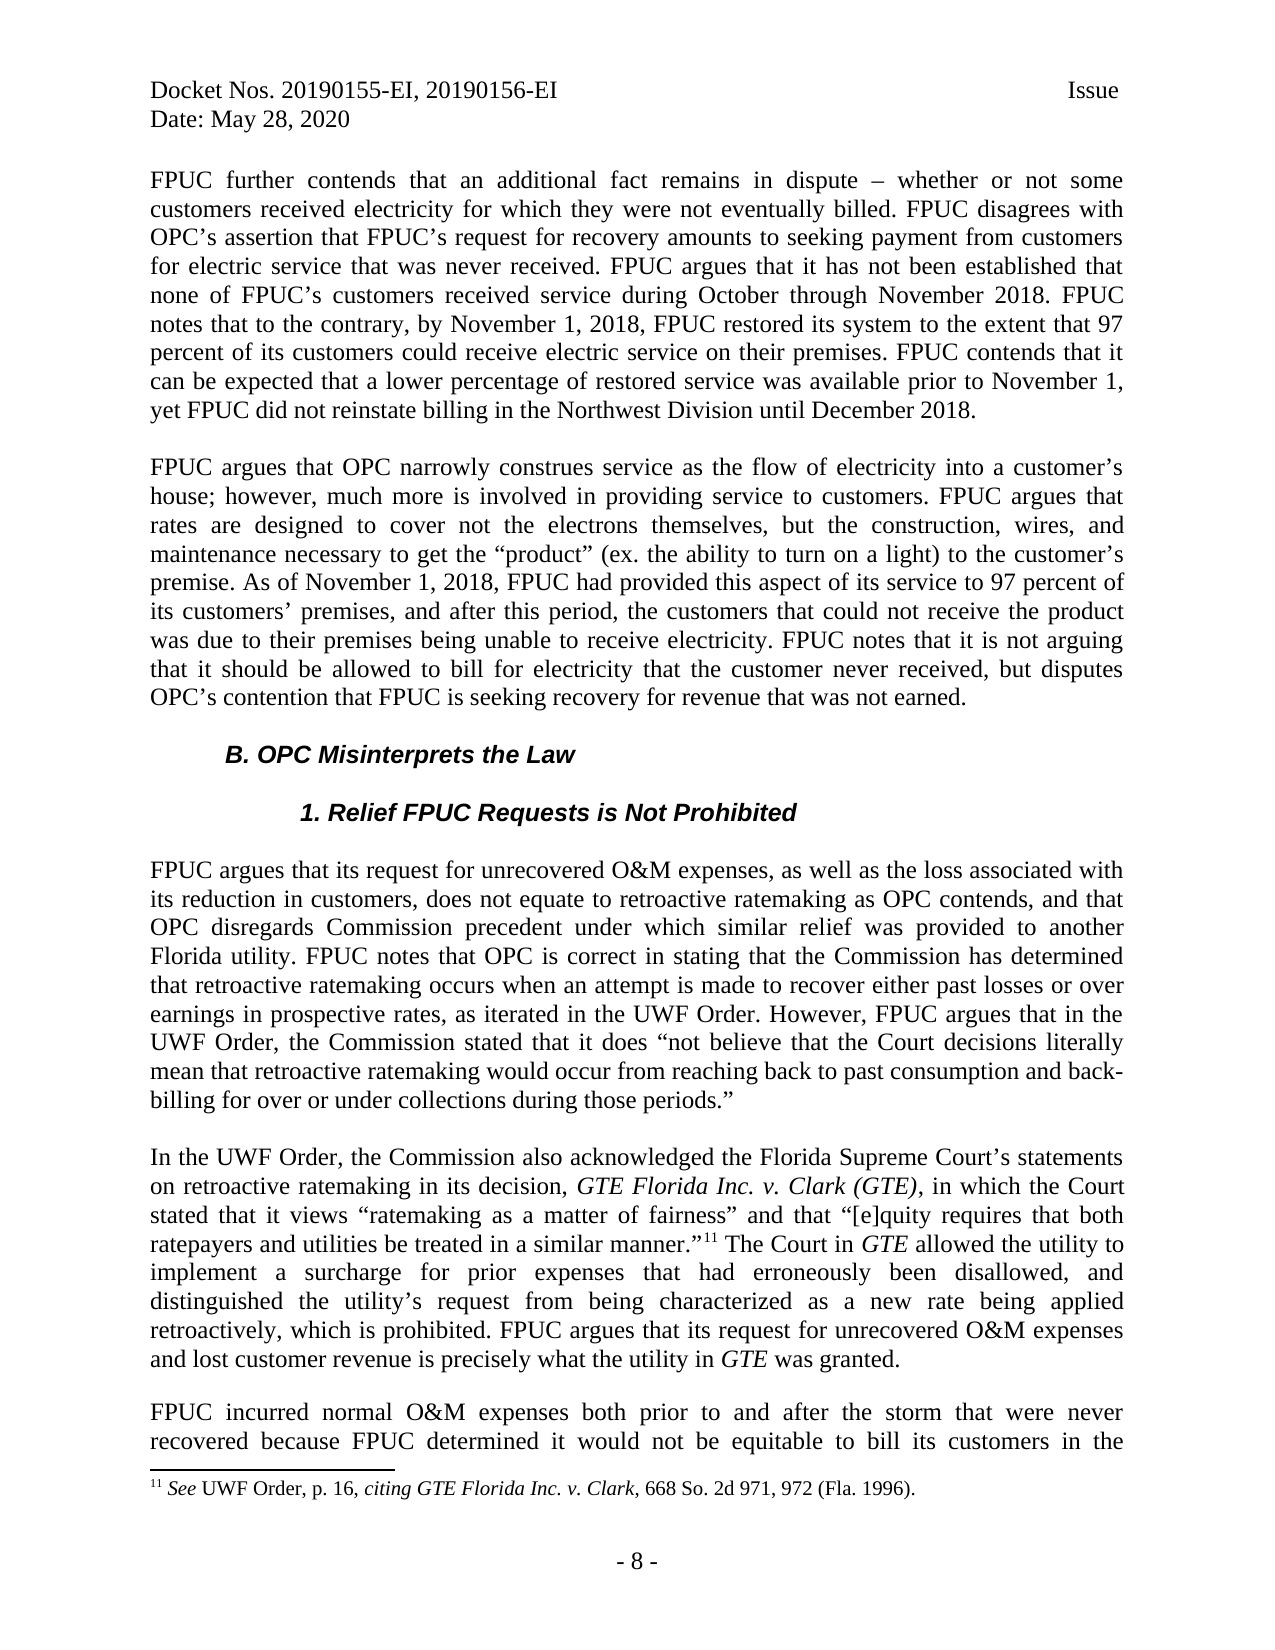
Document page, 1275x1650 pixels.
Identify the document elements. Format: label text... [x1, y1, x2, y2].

text FPUC argues that OPC narrowly construes service as the flow of electricity into a customer’s house; however, much more is involved in providing service to customers. FPUC argues that rates are designed to cover not the electrons themselves, but the construction, wires, and maintenance necessary to get the “product” (ex. the ability to turn on a light) to the customer’s premise. As of November 1, 2018, FPUC had provided this aspect of its service to 97 percent of its customers’ premises, and after this period, the customers that could not receive the product was due to their premises being unable to receive electricity. FPUC notes that it is not arguing that it should be allowed to bill for electricity that the customer never received, but disputes OPC’s contention that FPUC is seeking recovery for revenue that was not earned. [150, 452, 1125, 711]
text FPUC argues that its request for unrecovered O&M expenses, as well as the loss associated with its reduction in customers, does not equate to retroactive ratemaking as OPC contends, and that OPC disregards Commission precedent under which similar relief was provided to another Florida utility. FPUC notes that OPC is correct in stating that the Commission has determined that retroactive ratemaking occurs when an attempt is made to recover either past losses or over earnings in prospective rates, as iterated in the UWF Order. However, FPUC argues that in the UWF Order, the Commission stated that it does “not believe that the Court decisions literally mean that retroactive ratemaking would occur from reaching back to past consumption and back-billing for over or under collections during those periods.” [150, 855, 1125, 1114]
text FPUC further contends that an additional fact remains in dispute – whether or not some customers received electricity for which they were not eventually billed. FPUC disagrees with OPC’s assertion that FPUC’s request for recovery amounts to seeking payment from customers for electric service that was never received. FPUC argues that it has not been established that none of FPUC’s customers received service during October through November 2018. FPUC notes that to the contrary, by November 1, 2018, FPUC restored its system to the extent that 97 percent of its customers could receive electric service on their premises. FPUC contends that it can be expected that a lower percentage of restored service was available prior to November 1, yet FPUC did not reinstate billing in the Northwest Division until December 2018. [150, 165, 1125, 424]
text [150, 1397, 1125, 1455]
subtitle B. OPC Misinterprets the Law [225, 740, 1125, 769]
subtitle 1. Relief FPUC Requests is Not Prohibited [300, 797, 1125, 826]
text In the UWF Order, the Commission also acknowledged the Florida Supreme Court’s statements on retroactive ratemaking in its decision, GTE Florida Inc. v. Clark (GTE), in which the Court stated that it views “ratemaking as a matter of fairness” and that “[e]quity requires that both ratepayers and utilities be treated in a similar manner.” The Court in GTE allowed the utility to implement a surcharge for prior expenses that had erroneously been disallowed, and distinguished the utility’s request from being characterized as a new rate being applied retroactively, which is prohibited. FPUC argues that its request for unrecovered O&M expenses and lost customer revenue is precisely what the utility in GTE was granted. [150, 1142, 1125, 1372]
